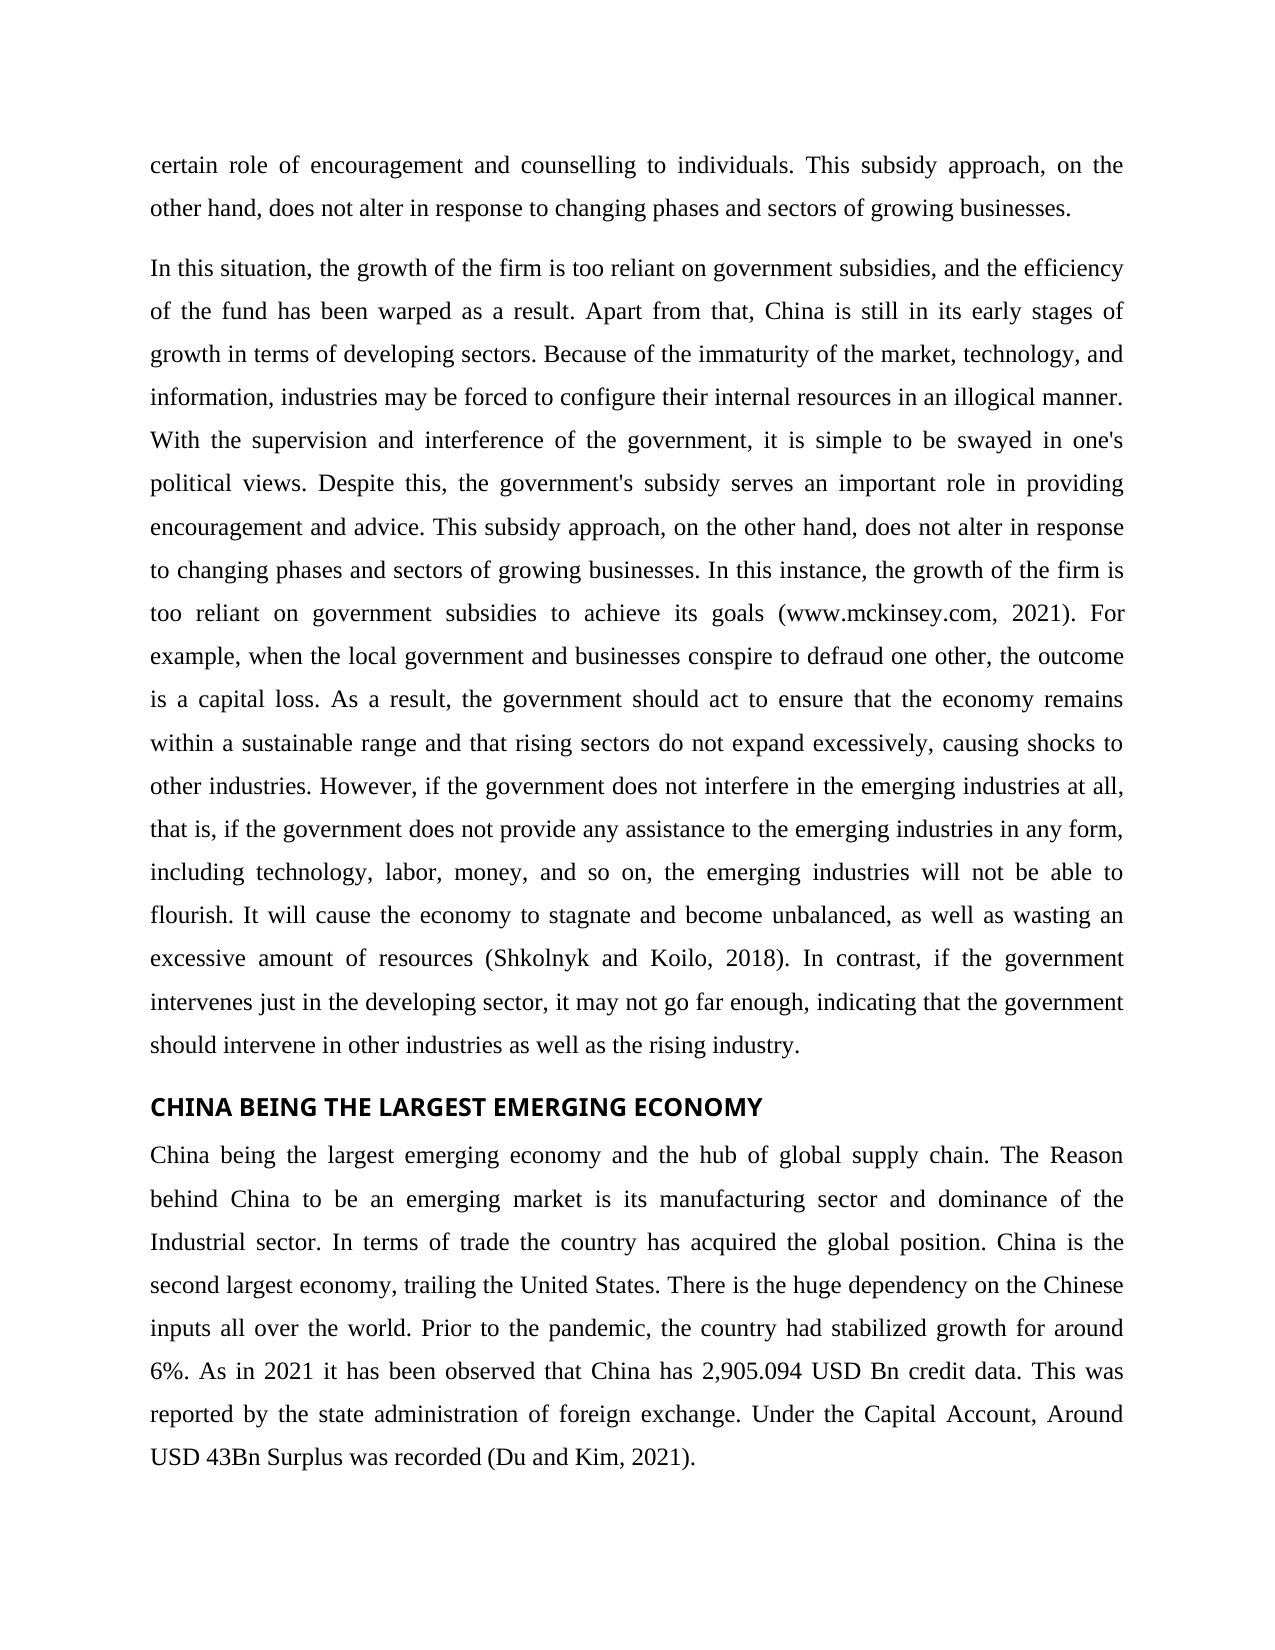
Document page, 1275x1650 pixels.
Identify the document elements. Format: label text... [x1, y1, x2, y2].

subtitle CHINA BEING THE LARGEST EMERGING ECONOMY [150, 1089, 1125, 1124]
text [150, 150, 1125, 222]
text In this situation, the growth of the firm is too reliant on government subsidies, and the efficiency of the fund has been warped as a result. Apart from that, China is still in its early stages of growth in terms of developing sectors. Because of the immaturity of the market, technology, and information, industries may be forced to configure their internal resources in an illogical manner. With the supervision and interference of the government, it is simple to be swayed in one's political views. Despite this, the government's subsidy serves an important role in providing encouragement and advice. This subsidy approach, on the other hand, does not alter in response to changing phases and sectors of growing businesses. In this instance, the growth of the firm is too reliant on government subsidies to achieve its goals (www.mckinsey.com, 2021). For example, when the local government and businesses conspire to defraud one other, the outcome is a capital loss. As a result, the government should act to ensure that the economy remains within a sustainable range and that rising sectors do not expand excessively, causing shocks to other industries. However, if the government does not interfere in the emerging industries at all, that is, if the government does not provide any assistance to the emerging industries in any form, including technology, labor, money, and so on, the emerging industries will not be able to flourish. It will cause the economy to stagnate and become unbalanced, as well as wasting an excessive amount of resources (Shkolnyk and Koilo, 2018). In contrast, if the government intervenes just in the developing sector, it may not go far enough, indicating that the government should intervene in other industries as well as the rising industry. [150, 253, 1125, 1058]
text China being the largest emerging economy and the hub of global supply chain. The Reason behind China to be an emerging market is its manufacturing sector and dominance of the Industrial sector. In terms of trade the country has acquired the global position. China is the second largest economy, trailing the United States. There is the huge dependency on the Chinese inputs all over the world. Prior to the pandemic, the country had stabilized growth for around 6%. As in 2021 it has been observed that China has 2,905.094 USD Bn credit data. This was reported by the state administration of foreign exchange. Under the Capital Account, Around USD 43Bn Surplus was recorded (Du and Kim, 2021). [150, 1141, 1125, 1472]
